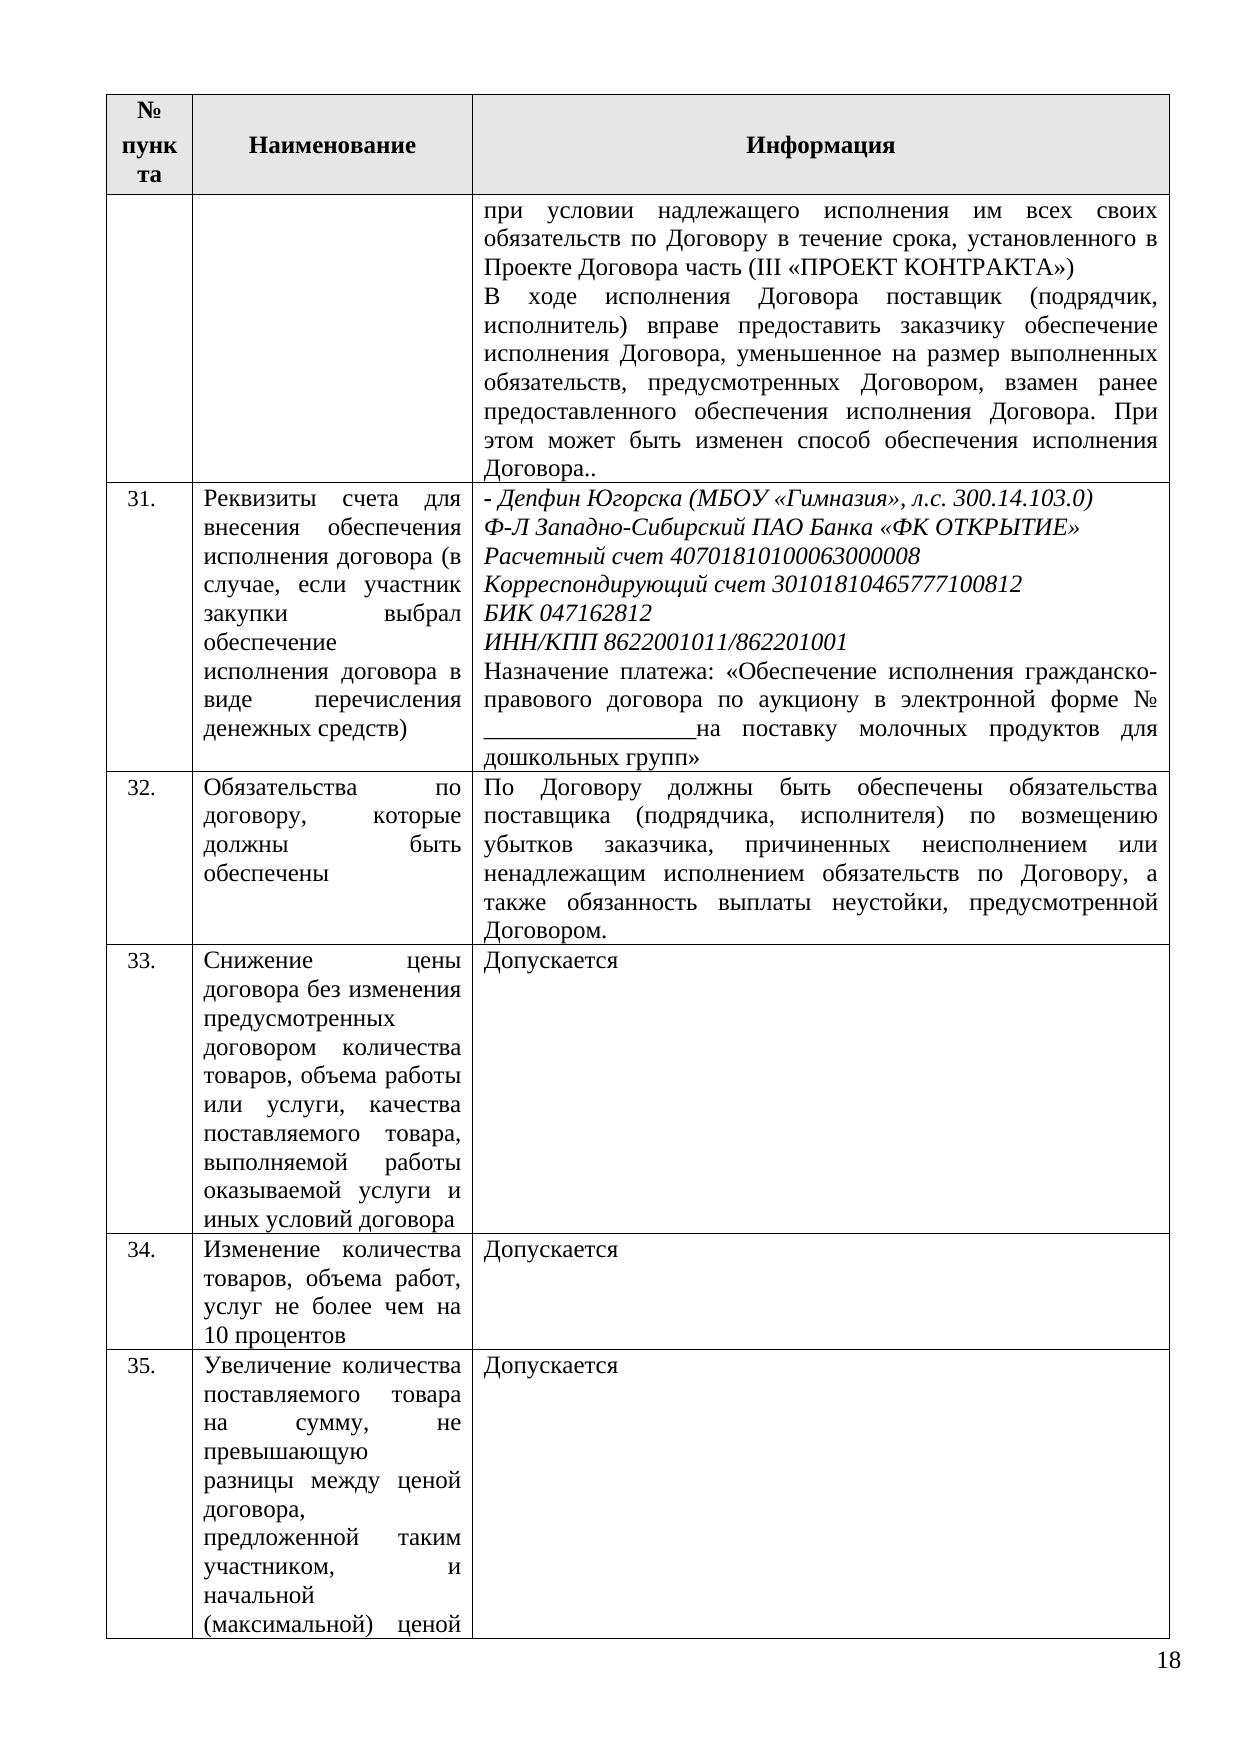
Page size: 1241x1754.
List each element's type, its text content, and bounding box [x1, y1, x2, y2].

table_cell [107, 483, 192, 771]
table_cell По Договору должны быть обеспечены обязательства поставщика (подрядчика, исполнителя) по возмещению убытков заказчика, причиненных неисполнением или ненадлежащим исполнением обязательств по Договору, а также обязанность выплаты неустойки, предусмотренной Договором. [473, 772, 1169, 944]
table_cell - Депфин Югорска (МБОУ «Гимназия», л.с. 300.14.103.0) Ф-Л Западно-Сибирский ПАО Банка «ФК ОТКРЫТИЕ» Расчетный счет 40701810100063000008 Корреспондирующий счет 30101810465777100812 БИК 047162812 ИНН/КПП 8622001011/862201001 Назначение платежа: «Обеспечение исполнения гражданско-правового договора по аукциону в электронной форме № _________________на поставку молочных продуктов для дошкольных групп» [473, 483, 1169, 771]
table_header № пункта [107, 95, 192, 194]
table_cell [107, 772, 192, 944]
table_header Наименование [193, 95, 472, 194]
table_cell Обязательства по договору, которые должны быть обеспечены [193, 772, 472, 944]
table_cell Реквизиты счета для внесения обеспечения исполнения договора (в случае, если участник закупки выбрал обеспечение исполнения договора в виде перечисления денежных средств) [193, 483, 472, 771]
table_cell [193, 195, 472, 482]
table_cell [193, 1350, 472, 1637]
table_cell [107, 1234, 192, 1349]
table_header Информация [473, 95, 1169, 194]
table_cell [107, 945, 192, 1233]
table_cell Допускается [473, 945, 1169, 1233]
table_cell [107, 195, 192, 482]
table_cell Снижение цены договора без изменения предусмотренных договором количества товаров, объема работы или услуги, качества поставляемого товара, выполняемой работы оказываемой услуги и иных условий договора [193, 945, 472, 1233]
table_cell Изменение количества товаров, объема работ, услуг не более чем на 10 процентов [193, 1234, 472, 1349]
table_cell Допускается [473, 1350, 1169, 1637]
table_cell [107, 1350, 192, 1637]
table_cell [473, 195, 1169, 482]
table_cell Допускается [473, 1234, 1169, 1349]
